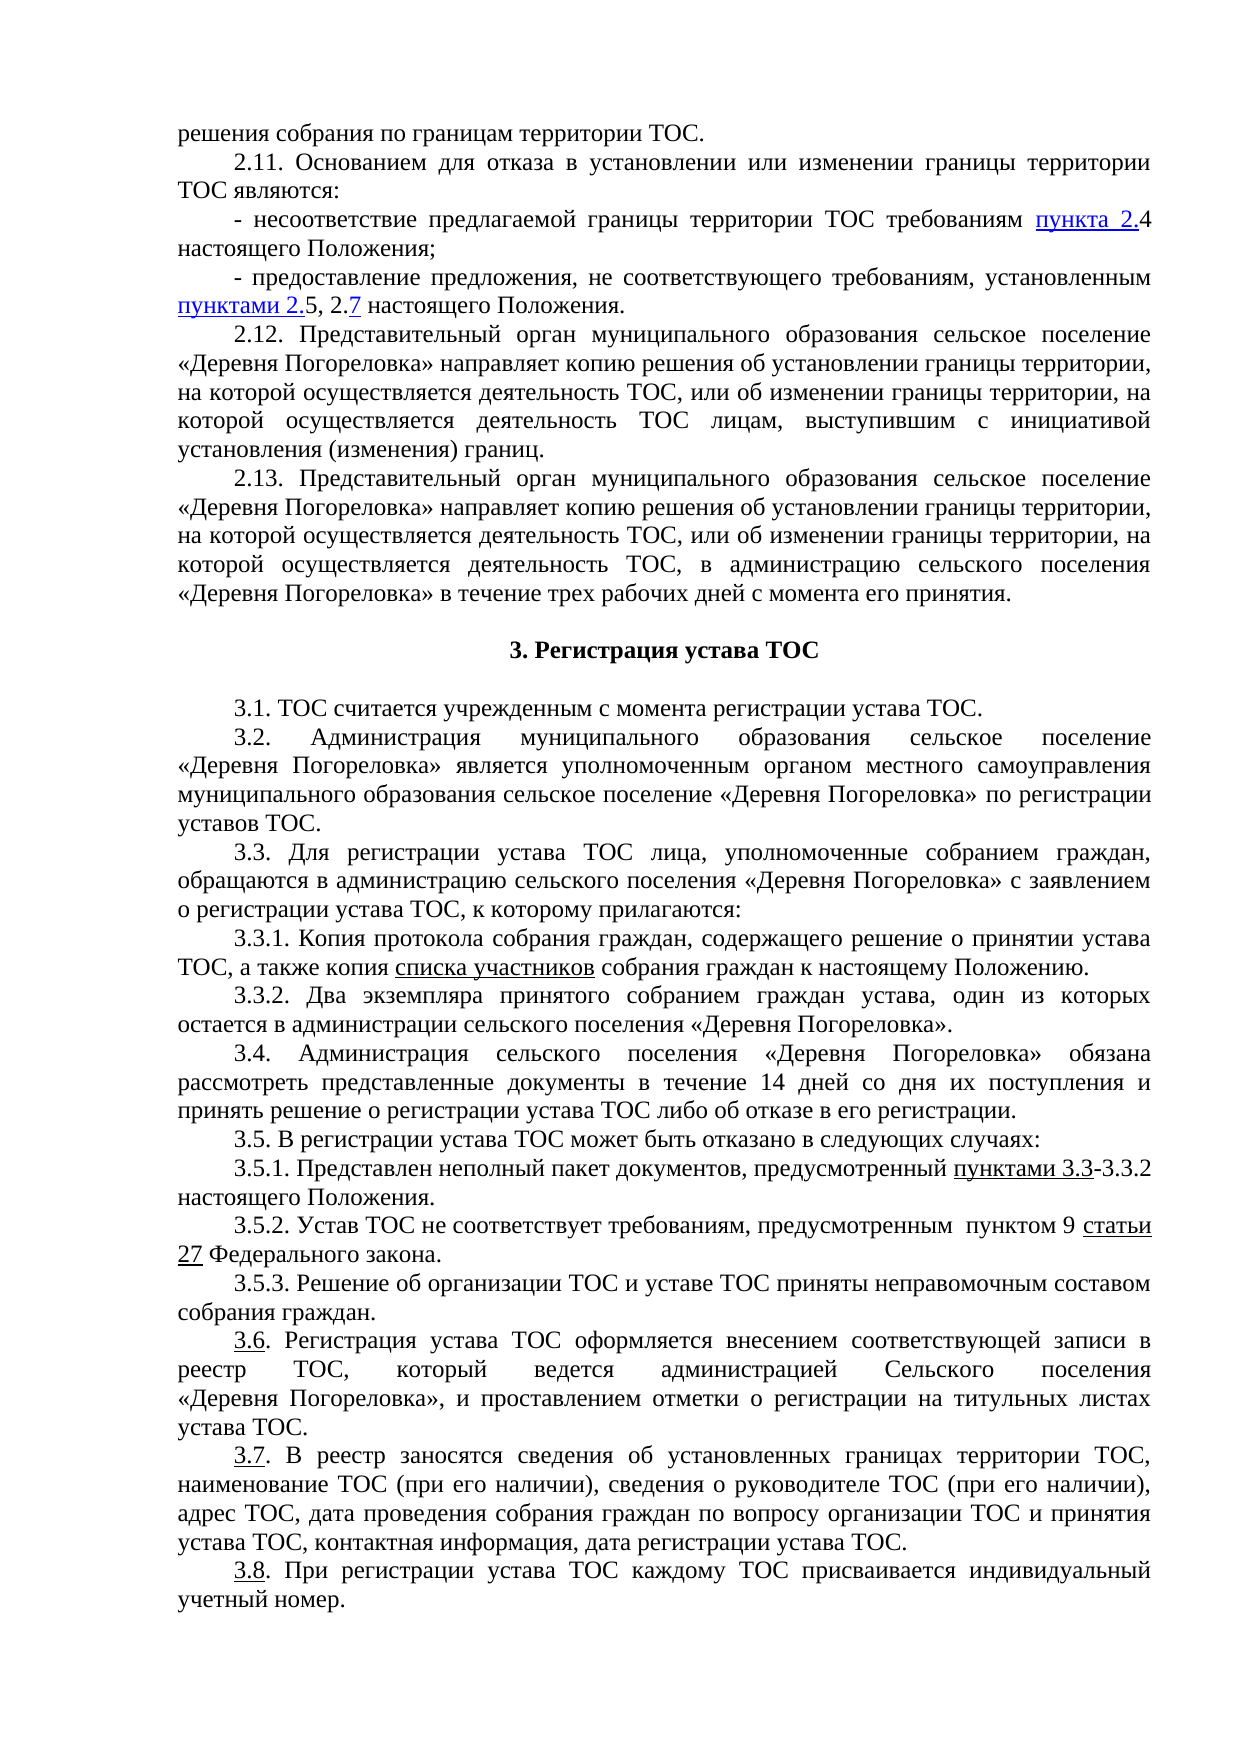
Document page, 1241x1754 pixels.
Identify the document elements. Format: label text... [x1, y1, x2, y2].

text 3.3.1. Копия протокола собрания граждан, содержащего решение о принятии устава ТОС, а также копия списка участников собрания граждан к настоящему Положению. [177, 923, 1152, 981]
text 3.1. ТОС считается учрежденным с момента регистрации устава ТОС. [177, 693, 1152, 722]
text 3.5. В регистрации устава ТОС может быть отказано в следующих случаях: [177, 1124, 1152, 1153]
text 3.3. Для регистрации устава ТОС лица, уполномоченные собранием граждан, обращаются в администрацию сельского поселения «Деревня Погореловка» с заявлением о регистрации устава ТОС, к которому прилагаются: [177, 837, 1152, 923]
text 3.6. Регистрация устава ТОС оформляется внесением соответствующей записи в реестр ТОС, который ведется администрацией Сельского поселения «Деревня Погореловка», и проставлением отметки о регистрации на титульных листах устава ТОС. [177, 1326, 1152, 1441]
text 3.5.1. Представлен неполный пакет документов, предусмотренный пунктами 3.3-3.3.2 настоящего Положения. [177, 1153, 1152, 1211]
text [177, 118, 1152, 147]
text 2.13. Представительный орган муниципального образования сельское поселение «Деревня Погореловка» направляет копию решения об установлении границы территории, на которой осуществляется деятельность ТОС, или об изменении границы территории, на которой осуществляется деятельность ТОС, в администрацию сельского поселения «Деревня Погореловка» в течение трех рабочих дней с момента его принятия. [177, 463, 1152, 607]
text 3.5.3. Решение об организации ТОС и уставе ТОС приняты неправомочным составом собрания граждан. [177, 1268, 1152, 1326]
text 3.7. В реестр заносятся сведения об установленных границах территории ТОС, наименование ТОС (при его наличии), сведения о руководителе ТОС (при его наличии), адрес ТОС, дата проведения собрания граждан по вопросу организации ТОС и принятия устава ТОС, контактная информация, дата регистрации устава ТОС. [177, 1441, 1152, 1556]
text 3.4. Администрация сельского поселения «Деревня Погореловка» обязана рассмотреть представленные документы в течение 14 дней со дня их поступления и принять решение о регистрации устава ТОС либо об отказе в его регистрации. [177, 1038, 1152, 1124]
text 2.12. Представительный орган муниципального образования сельское поселение «Деревня Погореловка» направляет копию решения об установлении границы территории, на которой осуществляется деятельность ТОС, или об изменении границы территории, на которой осуществляется деятельность ТОС лицам, выступившим с инициативой установления (изменения) границ. [177, 319, 1152, 463]
text - несоответствие предлагаемой границы территории ТОС требованиям пункта 2.4 настоящего Положения; [177, 204, 1152, 262]
text 3. Регистрация устава ТОС [177, 636, 1152, 664]
text 3.8. При регистрации устава ТОС каждому ТОС присваивается индивидуальный учетный номер. [177, 1556, 1152, 1613]
text - предоставление предложения, не соответствующего требованиям, установленным пунктами 2.5, 2.7 настоящего Положения. [177, 262, 1152, 319]
text 3.3.2. Два экземпляра принятого собранием граждан устава, один из которых остается в администрации сельского поселения «Деревня Погореловка». [177, 981, 1152, 1038]
text 2.11. Основанием для отказа в установлении или изменении границы территории ТОС являются: [177, 147, 1152, 204]
text 3.2. Администрация муниципального образования сельское поселение «Деревня Погореловка» является уполномоченным органом местного самоуправления муниципального образования сельское поселение «Деревня Погореловка» по регистрации уставов ТОС. [177, 722, 1152, 837]
text 3.5.2. Устав ТОС не соответствует требованиям, предусмотренным пунктом 9 статьи 27 Федерального закона. [177, 1211, 1152, 1268]
